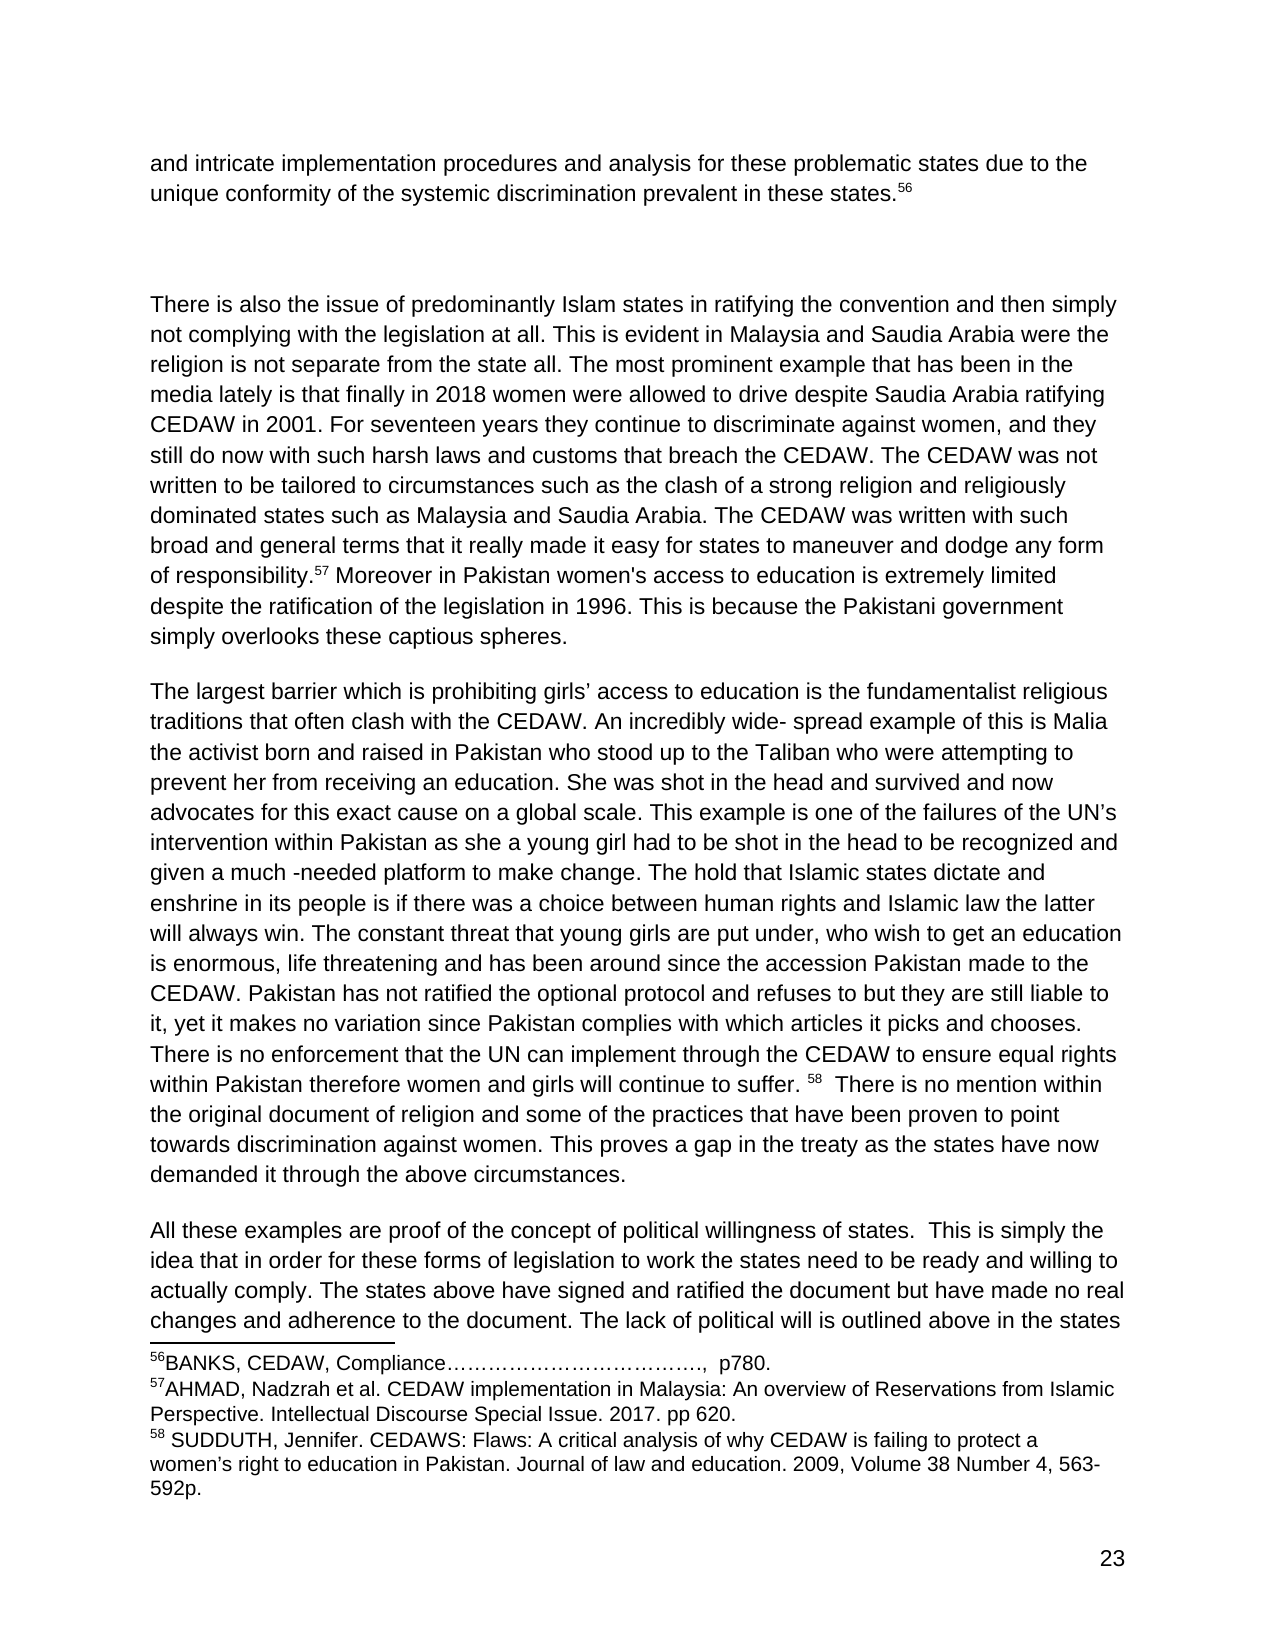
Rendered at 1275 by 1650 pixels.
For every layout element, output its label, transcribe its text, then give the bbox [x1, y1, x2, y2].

text The largest barrier which is prohibiting girls’ access to education is the fundamentalist religious traditions that often clash with the CEDAW. An incredibly wide- spread example of this is Malia the activist born and raised in Pakistan who stood up to the Taliban who were attempting to prevent her from receiving an education. She was shot in the head and survived and now advocates for this exact cause on a global scale. This example is one of the failures of the UN’s intervention within Pakistan as she a young girl had to be shot in the head to be recognized and given a much -needed platform to make change. The hold that Islamic states dictate and enshrine in its people is if there was a choice between human rights and Islamic law the latter will always win. The constant threat that young girls are put under, who wish to get an education is enormous, life threatening and has been around since the accession Pakistan made to the CEDAW. Pakistan has not ratified the optional protocol and refuses to but they are still liable to it, yet it makes no variation since Pakistan complies with which articles it picks and chooses. There is no enforcement that the UN can implement through the CEDAW to ensure equal rights within Pakistan therefore women and girls will continue to suffer. There is no mention within the original document of religion and some of the practices that have been proven to point towards discrimination against women. This proves a gap in the treaty as the states have now demanded it through the above circumstances. [150, 678, 1125, 1188]
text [150, 150, 1125, 207]
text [150, 1217, 1125, 1334]
text There is also the issue of predominantly Islam states in ratifying the convention and then simply not complying with the legislation at all. This is evident in Malaysia and Saudia Arabia were the religion is not separate from the state all. The most prominent example that has been in the media lately is that finally in 2018 women were allowed to drive despite Saudia Arabia ratifying CEDAW in 2001. For seventeen years they continue to discriminate against women, and they still do now with such harsh laws and customs that breach the CEDAW. The CEDAW was not written to be tailored to circumstances such as the clash of a strong religion and religiously dominated states such as Malaysia and Saudia Arabia. The CEDAW was written with such broad and general terms that it really made it easy for states to maneuver and dodge any form of responsibility. Moreover in Pakistan women's access to education is extremely limited despite the ratification of the legislation in 1996. This is because the Pakistani government simply overlooks these captious spheres. [150, 291, 1125, 649]
